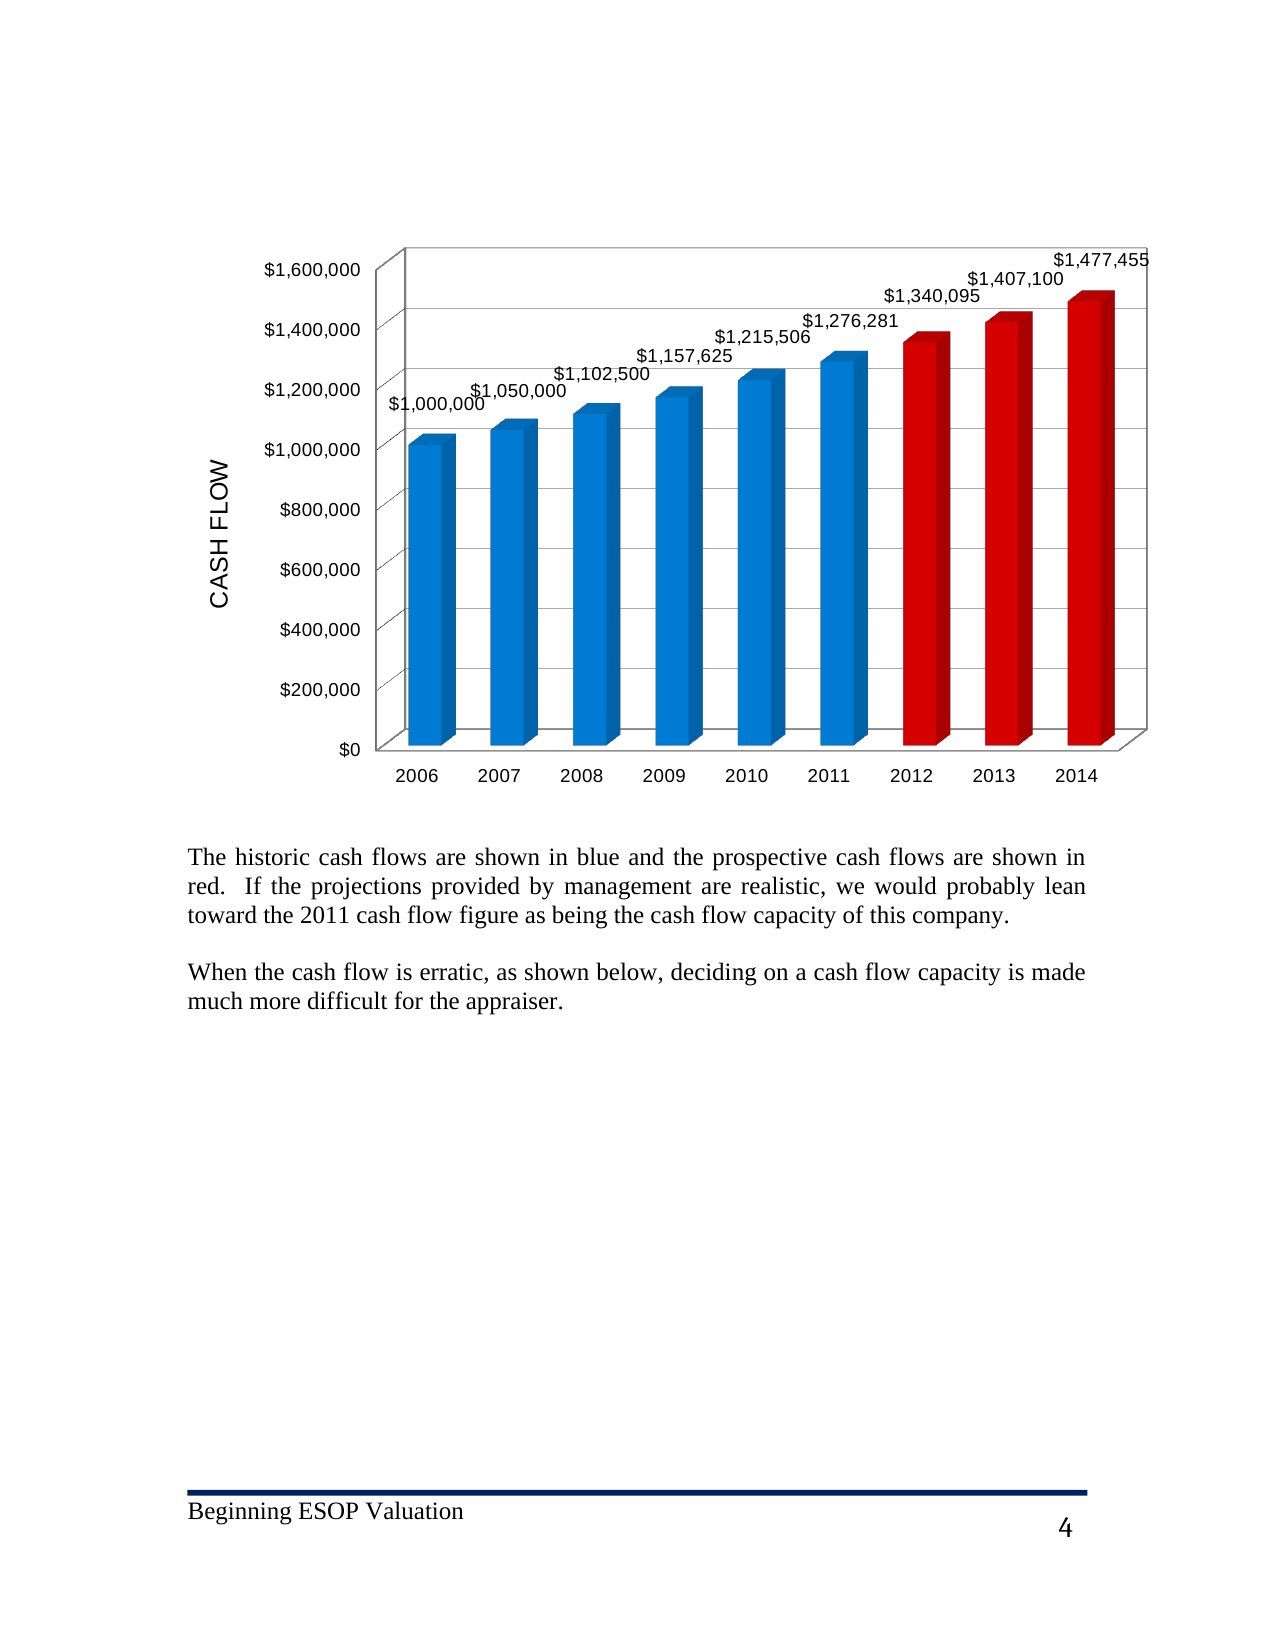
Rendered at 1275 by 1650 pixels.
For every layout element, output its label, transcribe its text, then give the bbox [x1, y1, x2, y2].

text When the cash flow is erratic, as shown below, deciding on a cash flow capacity is made much more difficult for the appraiser. [187, 957, 1087, 1015]
text The historic cash flows are shown in blue and the prospective cash flows are shown in red. If the projections provided by management are realistic, we would probably lean toward the 2011 cash flow figure as being the cash flow capacity of this company. [187, 842, 1087, 928]
